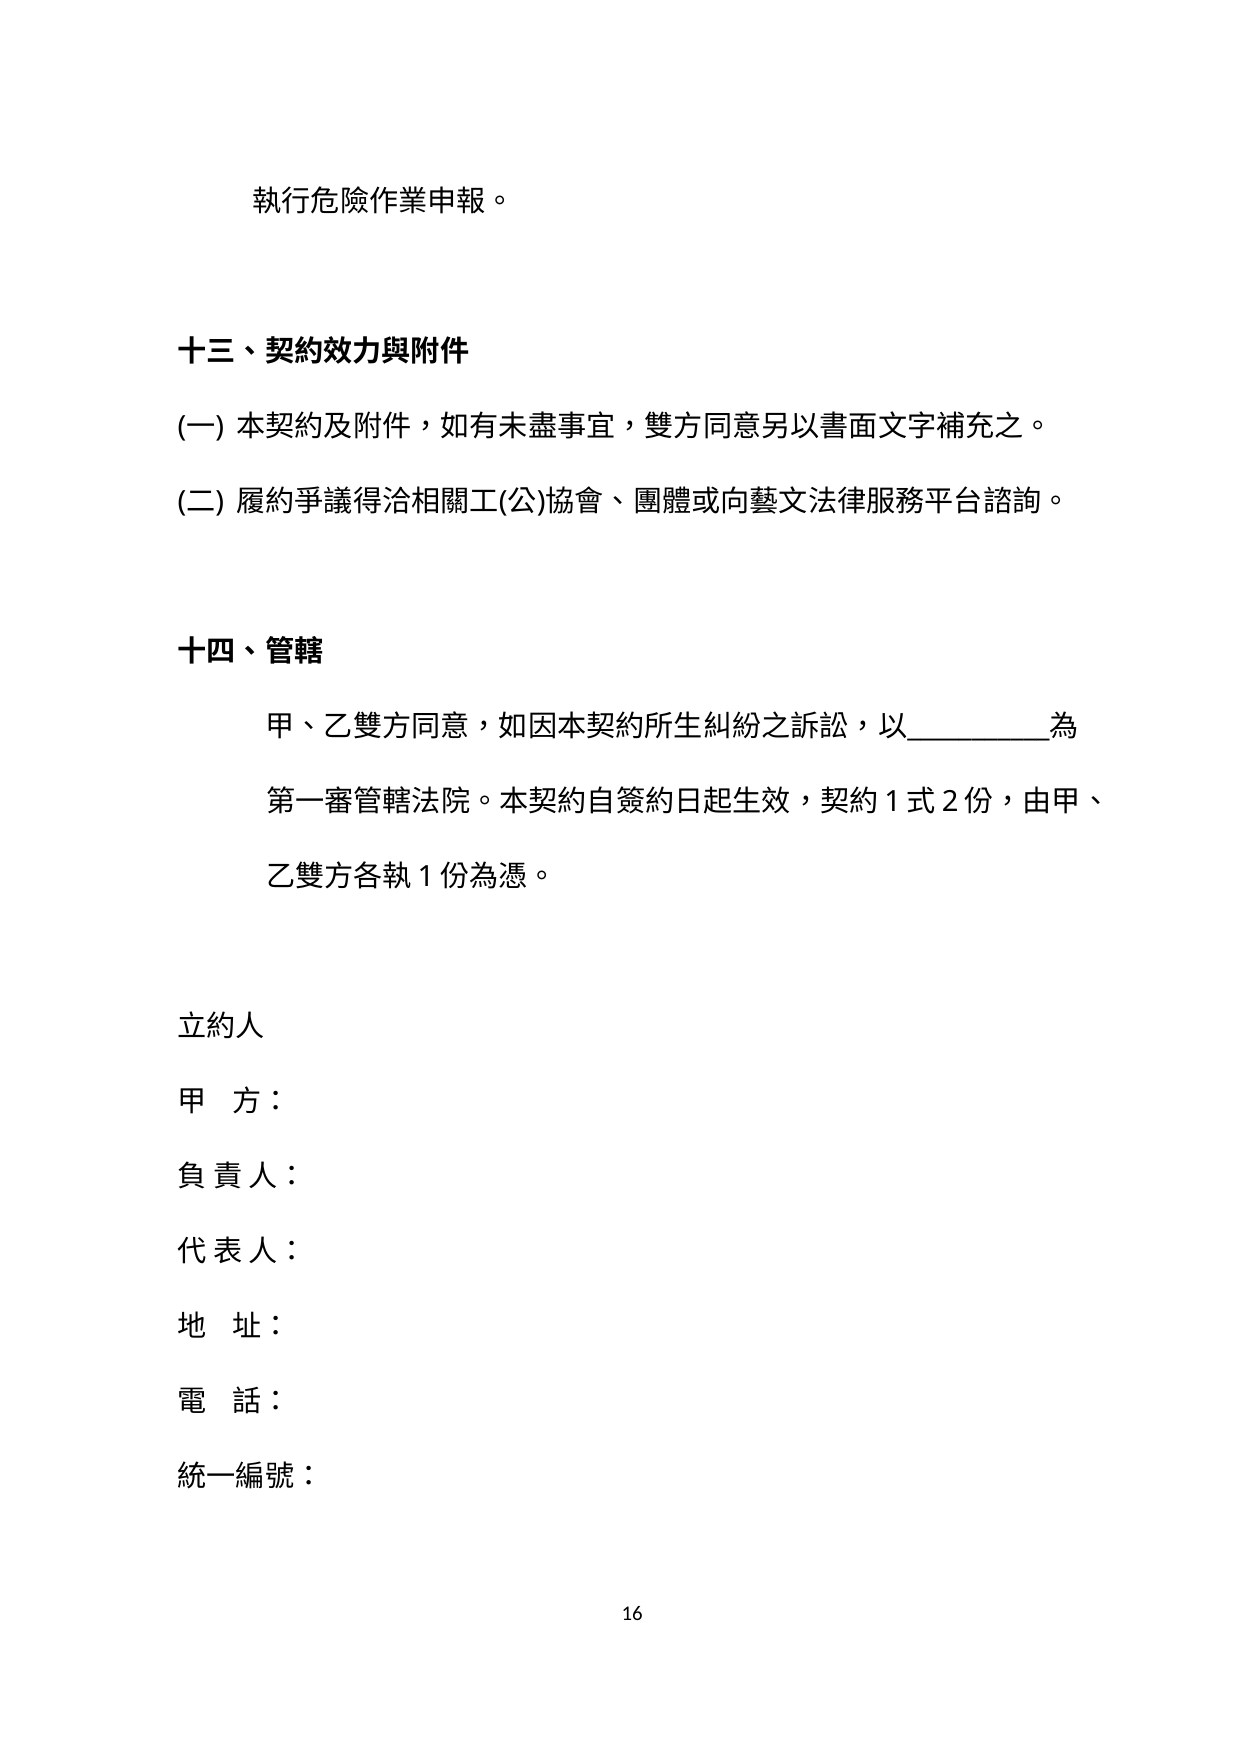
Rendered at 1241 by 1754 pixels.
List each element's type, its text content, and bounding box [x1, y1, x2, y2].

list 本契約及附件，如有未盡事宜，雙方同意另以書面文字補充之。 [177, 386, 1087, 461]
text 立約人 [177, 986, 1087, 1061]
text 十三、契約效力與附件 [177, 311, 1087, 386]
list 履約爭議得洽相關工(公)協會、團體或向藝文法律服務平台諮詢。 [177, 461, 1087, 536]
text 統一編號： [177, 1436, 1087, 1511]
text 地 址： [177, 1286, 1087, 1361]
text 代 表 人： [177, 1211, 1087, 1286]
text 電 話： [177, 1361, 1087, 1436]
text 負 責 人： [177, 1136, 1087, 1211]
text 甲 方： [177, 1061, 1087, 1136]
text 甲、乙雙方同意，如因本契約所生糾紛之訴訟，以___________為第一審管轄法院。本契約自簽約日起生效，契約1式2份，由甲、乙雙方各執1份為憑。 [265, 686, 1087, 911]
text 十四、管轄 [177, 611, 1087, 686]
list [177, 161, 1087, 236]
